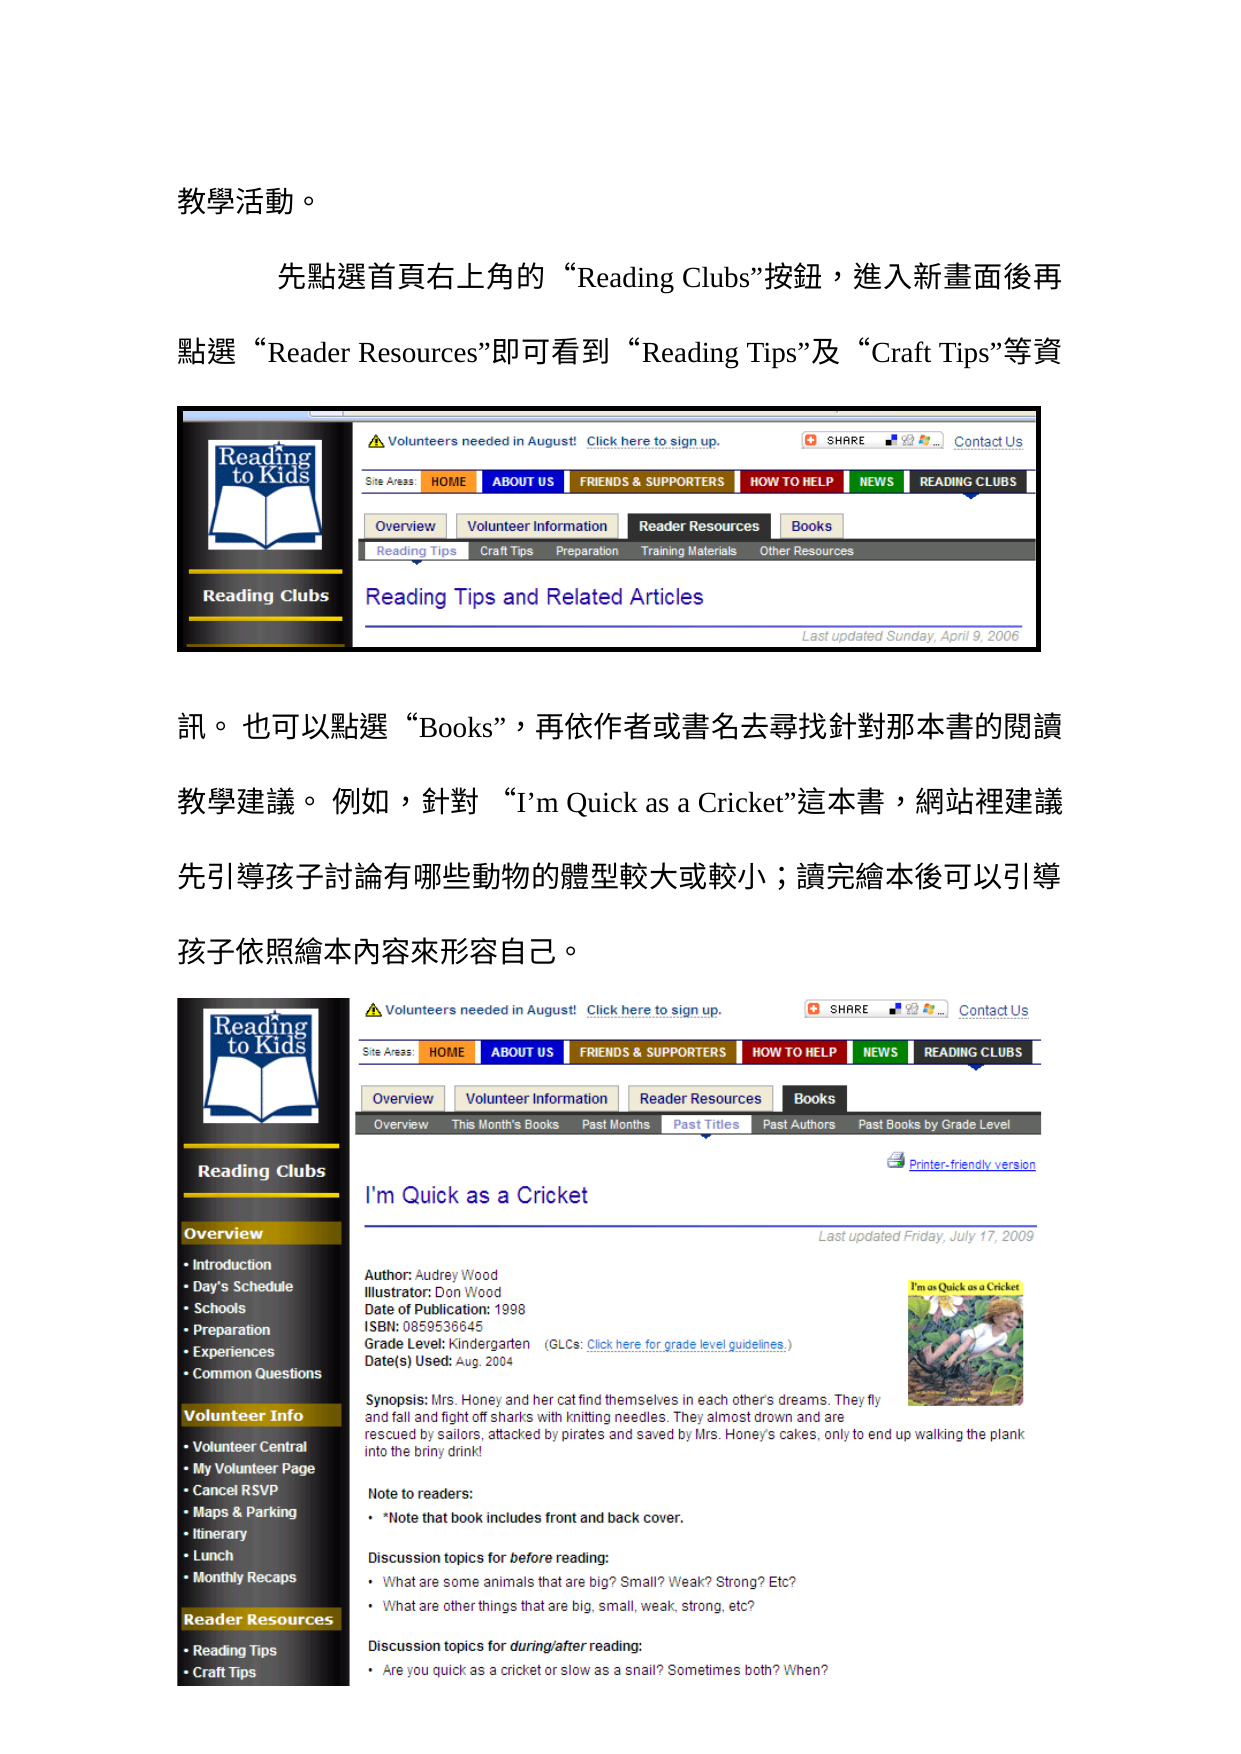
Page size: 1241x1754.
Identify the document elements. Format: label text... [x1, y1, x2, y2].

text 先點選首頁右上角的“Reading Clubs”按鈕，進入新畫面後再點選“Reader Resources”即可看到“Reading Tips”及“Craft Tips”等資訊。 也可以點選“Books”，再依作者或書名去尋找針對那本書的閱讀教學建議。 例如，針對 “I’m Quick as a Cricket”這本書，網站裡建議先引導孩子討論有哪些動物的體型較大或較小；讀完繪本後可以引導孩子依照繪本內容來形容自己。 [177, 237, 1063, 987]
picture [177, 1007, 1042, 1686]
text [177, 162, 1063, 237]
